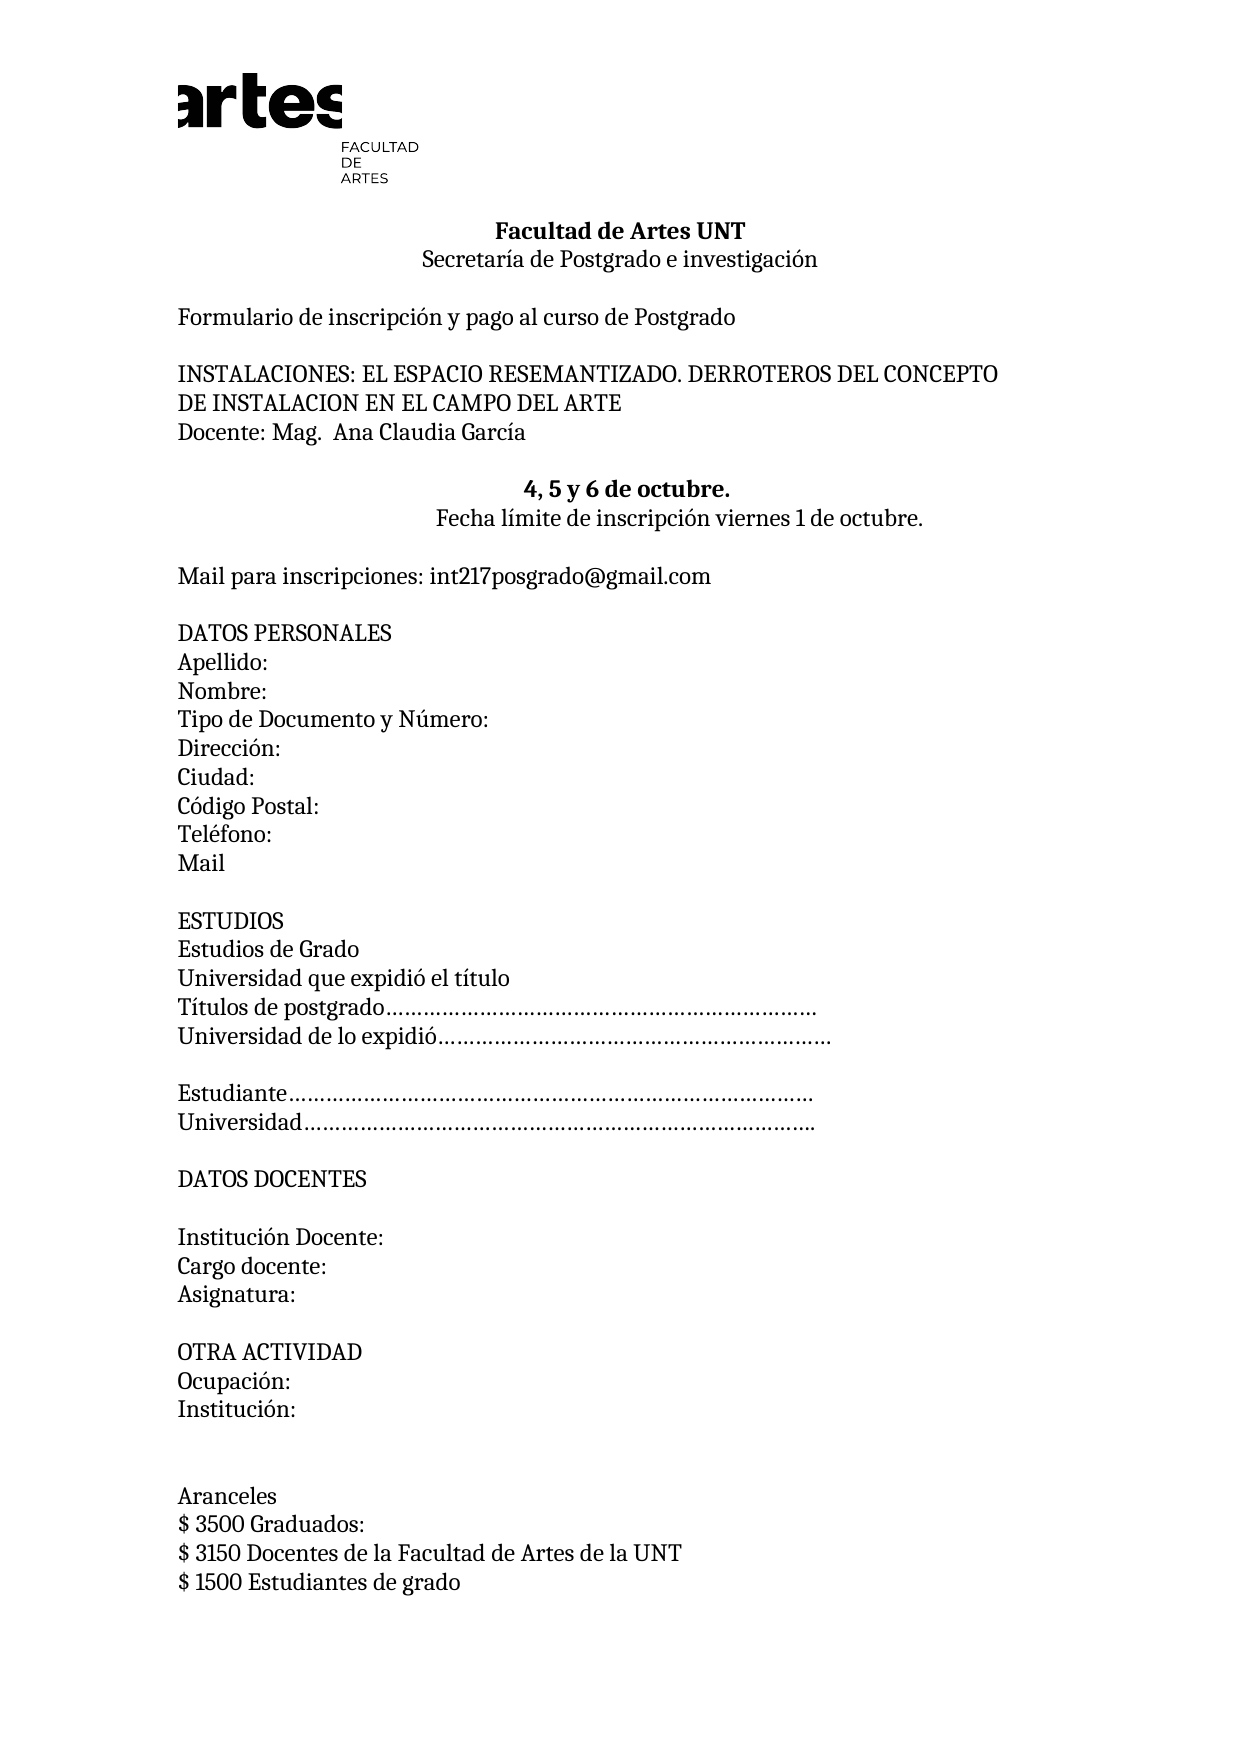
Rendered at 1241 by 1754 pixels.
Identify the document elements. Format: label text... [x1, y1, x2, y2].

text 4, 5 y 6 de octubre. [177, 475, 1063, 504]
text Apellido: [177, 648, 1063, 677]
text $ 1500 Estudiantes de grado [177, 1568, 1063, 1597]
text Dirección: [177, 734, 1063, 763]
text Institución Docente: [177, 1223, 1063, 1252]
text Fecha límite de inscripción viernes 1 de octubre. [177, 504, 1063, 533]
text Mail para inscripciones: int217posgrado@gmail.com [177, 562, 1063, 590]
text INSTALACIONES: EL ESPACIO RESEMANTIZADO. DERROTEROS DEL CONCEPTO [177, 360, 1063, 389]
text Docente: Mag. Ana Claudia García [177, 418, 1063, 447]
text Institución: [177, 1395, 1063, 1424]
text OTRA ACTIVIDAD [177, 1338, 1063, 1367]
text $ 3500 Graduados: [177, 1510, 1063, 1539]
text Formulario de inscripción y pago al curso de Postgrado [177, 303, 1063, 332]
text Estudios de Grado [177, 935, 1063, 964]
text Código Postal: [177, 792, 1063, 820]
text Estudiante………………………………………………………………………… [177, 1079, 1063, 1108]
text Secretaría de Postgrado e investigación [177, 245, 1063, 274]
text Facultad de Artes UNT [177, 217, 1063, 245]
text Ocupación: [177, 1367, 1063, 1395]
text Universidad………………………………………………………………………. [177, 1108, 1063, 1137]
text Cargo docente: [177, 1252, 1063, 1280]
text DATOS DOCENTES [177, 1165, 1063, 1194]
text DE INSTALACION EN EL CAMPO DEL ARTE [177, 389, 1063, 418]
text Títulos de postgrado…………………………………………………………… [177, 993, 1063, 1022]
text Ciudad: [177, 763, 1063, 792]
text Mail [177, 849, 1063, 878]
text Aranceles [177, 1482, 1063, 1510]
text Tipo de Documento y Número: [177, 705, 1063, 734]
text Universidad que expidió el título [177, 964, 1063, 993]
text Teléfono: [177, 820, 1063, 849]
text ESTUDIOS [177, 907, 1063, 935]
text DATOS PERSONALES [177, 619, 1063, 648]
text Asignatura: [177, 1280, 1063, 1309]
text $ 3150 Docentes de la Facultad de Artes de la UNT [177, 1539, 1063, 1568]
text Universidad de lo expidió……………………………………………………… [177, 1022, 1063, 1050]
text Nombre: [177, 677, 1063, 705]
picture [177, 73, 422, 188]
